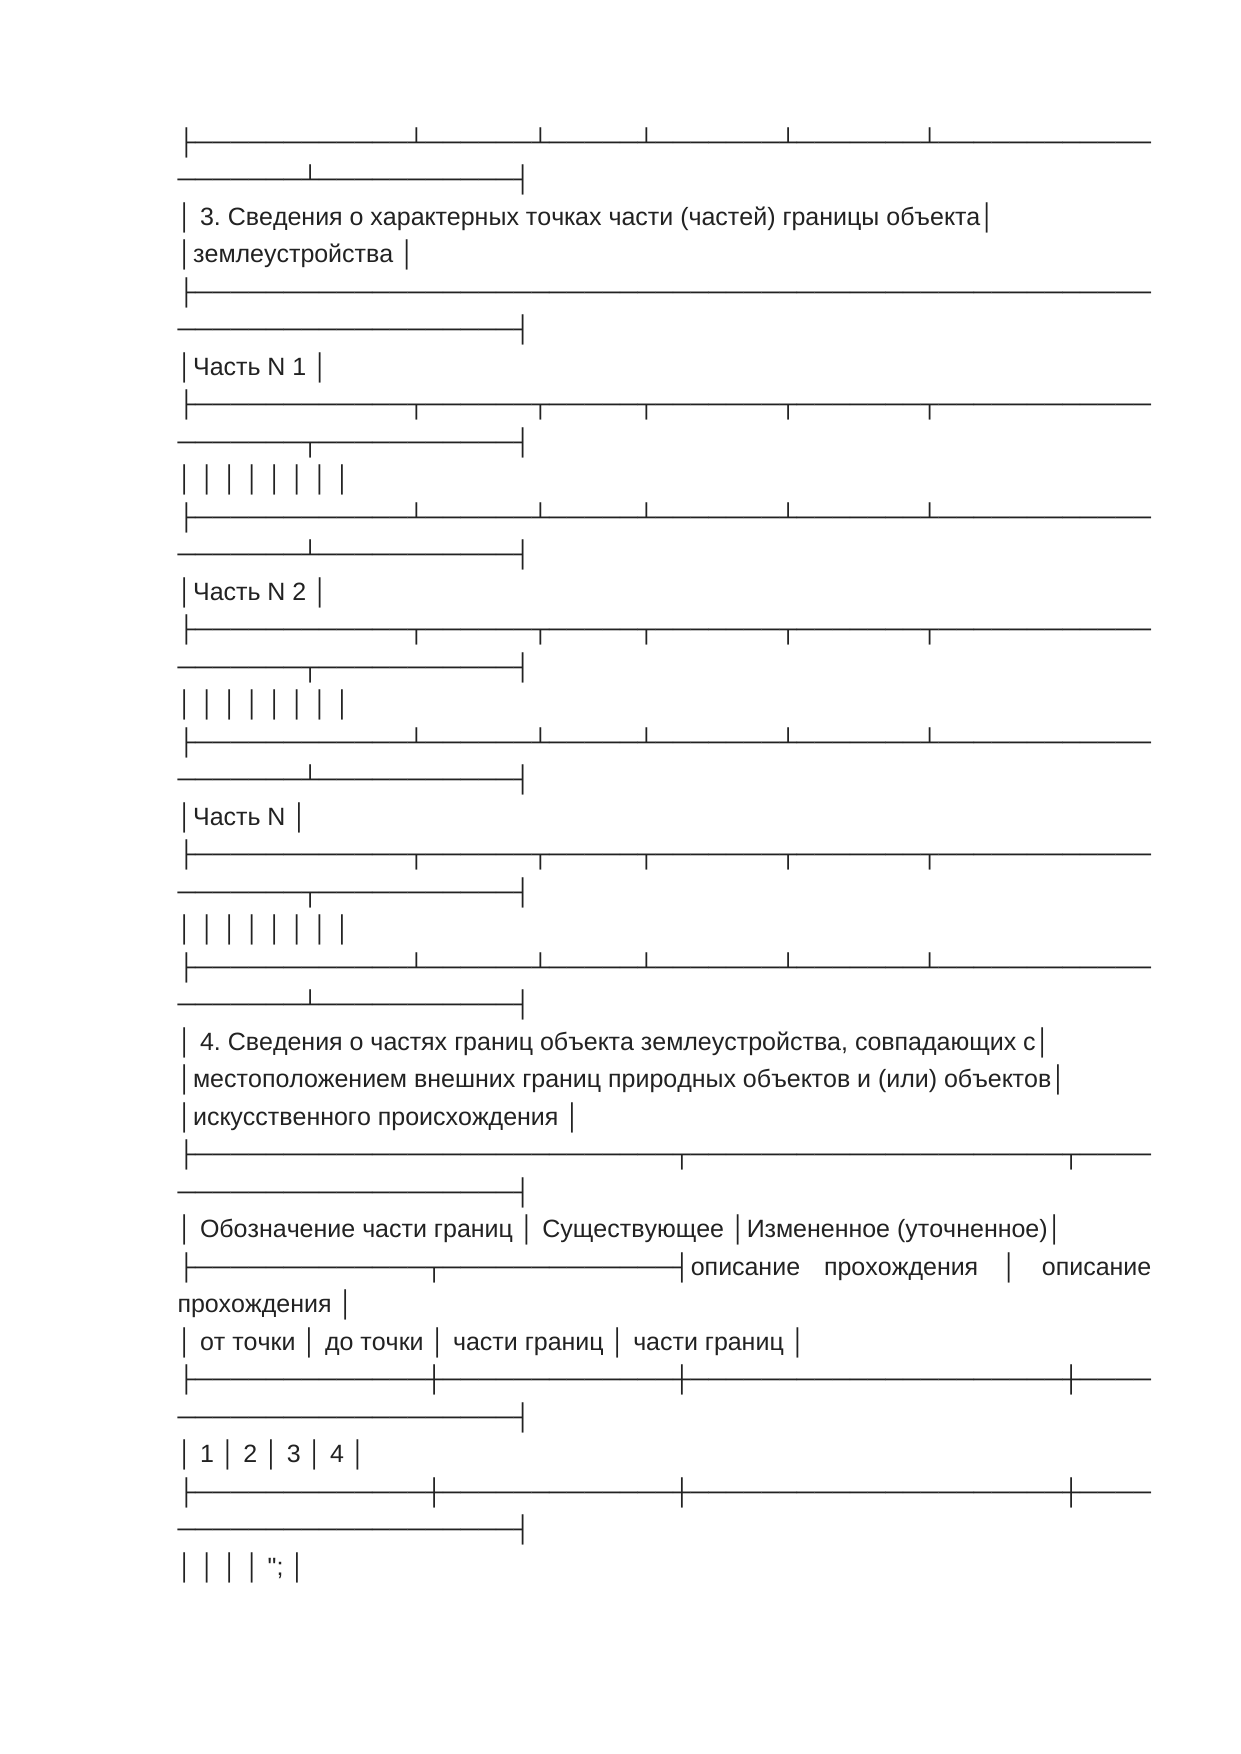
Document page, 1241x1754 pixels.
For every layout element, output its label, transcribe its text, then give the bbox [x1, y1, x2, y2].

text ├───────────────────────────┬─────────────────────┬───────────────────────┤ [177, 1131, 1152, 1206]
text │ 1 │ 2 │ 3 │ 4 │ [177, 1431, 1152, 1468]
text │местоположением внешних границ природных объектов и (или) объектов│ [177, 1056, 1152, 1093]
text │искусственного происхождения │ [177, 1093, 1152, 1131]
text ├────────────┴──────┴─────┴───────┴───────┴───────────────────┴───────────┤ [177, 118, 1152, 193]
text ├────────────┴──────┴─────┴───────┴───────┴───────────────────┴───────────┤ [177, 493, 1152, 568]
text │ │ │ │ │ │ │ │ [177, 456, 1152, 493]
text │ │ │ │ │ │ │ │ [177, 906, 1152, 943]
text ├─────────────┼─────────────┼─────────────────────┼───────────────────────┤ [177, 1468, 1152, 1543]
text │Часть N 1 │ [177, 343, 1152, 381]
text ├─────────────┬─────────────┤описание прохождения │ описание прохождения │ [177, 1243, 1152, 1318]
text │ Обозначение части границ │ Существующее │Измененное (уточненное)│ [177, 1206, 1152, 1243]
text │ от точки │ до точки │ части границ │ части границ │ [177, 1318, 1152, 1356]
text ├─────────────┼─────────────┼─────────────────────┼───────────────────────┤ [177, 1356, 1152, 1431]
text │Часть N │ [177, 793, 1152, 831]
text │ 4. Сведения о частях границ объекта землеустройства, совпадающих с│ [177, 1018, 1152, 1056]
text │Часть N 2 │ [177, 568, 1152, 606]
text │ │ │ │ "; │ [177, 1543, 1152, 1581]
text │ 3. Сведения о характерных точках части (частей) границы объекта│ [177, 193, 1152, 231]
text ├────────────┴──────┴─────┴───────┴───────┴───────────────────┴───────────┤ [177, 943, 1152, 1018]
text │ │ │ │ │ │ │ │ [177, 681, 1152, 718]
text ├────────────┬──────┬─────┬───────┬───────┬───────────────────┬───────────┤ [177, 831, 1152, 906]
text ├─────────────────────────────────────────────────────────────────────────┤ [177, 268, 1152, 343]
text ├────────────┬──────┬─────┬───────┬───────┬───────────────────┬───────────┤ [177, 381, 1152, 456]
text │землеустройства │ [177, 231, 1152, 268]
text ├────────────┴──────┴─────┴───────┴───────┴───────────────────┴───────────┤ [177, 718, 1152, 793]
text ├────────────┬──────┬─────┬───────┬───────┬───────────────────┬───────────┤ [177, 606, 1152, 681]
